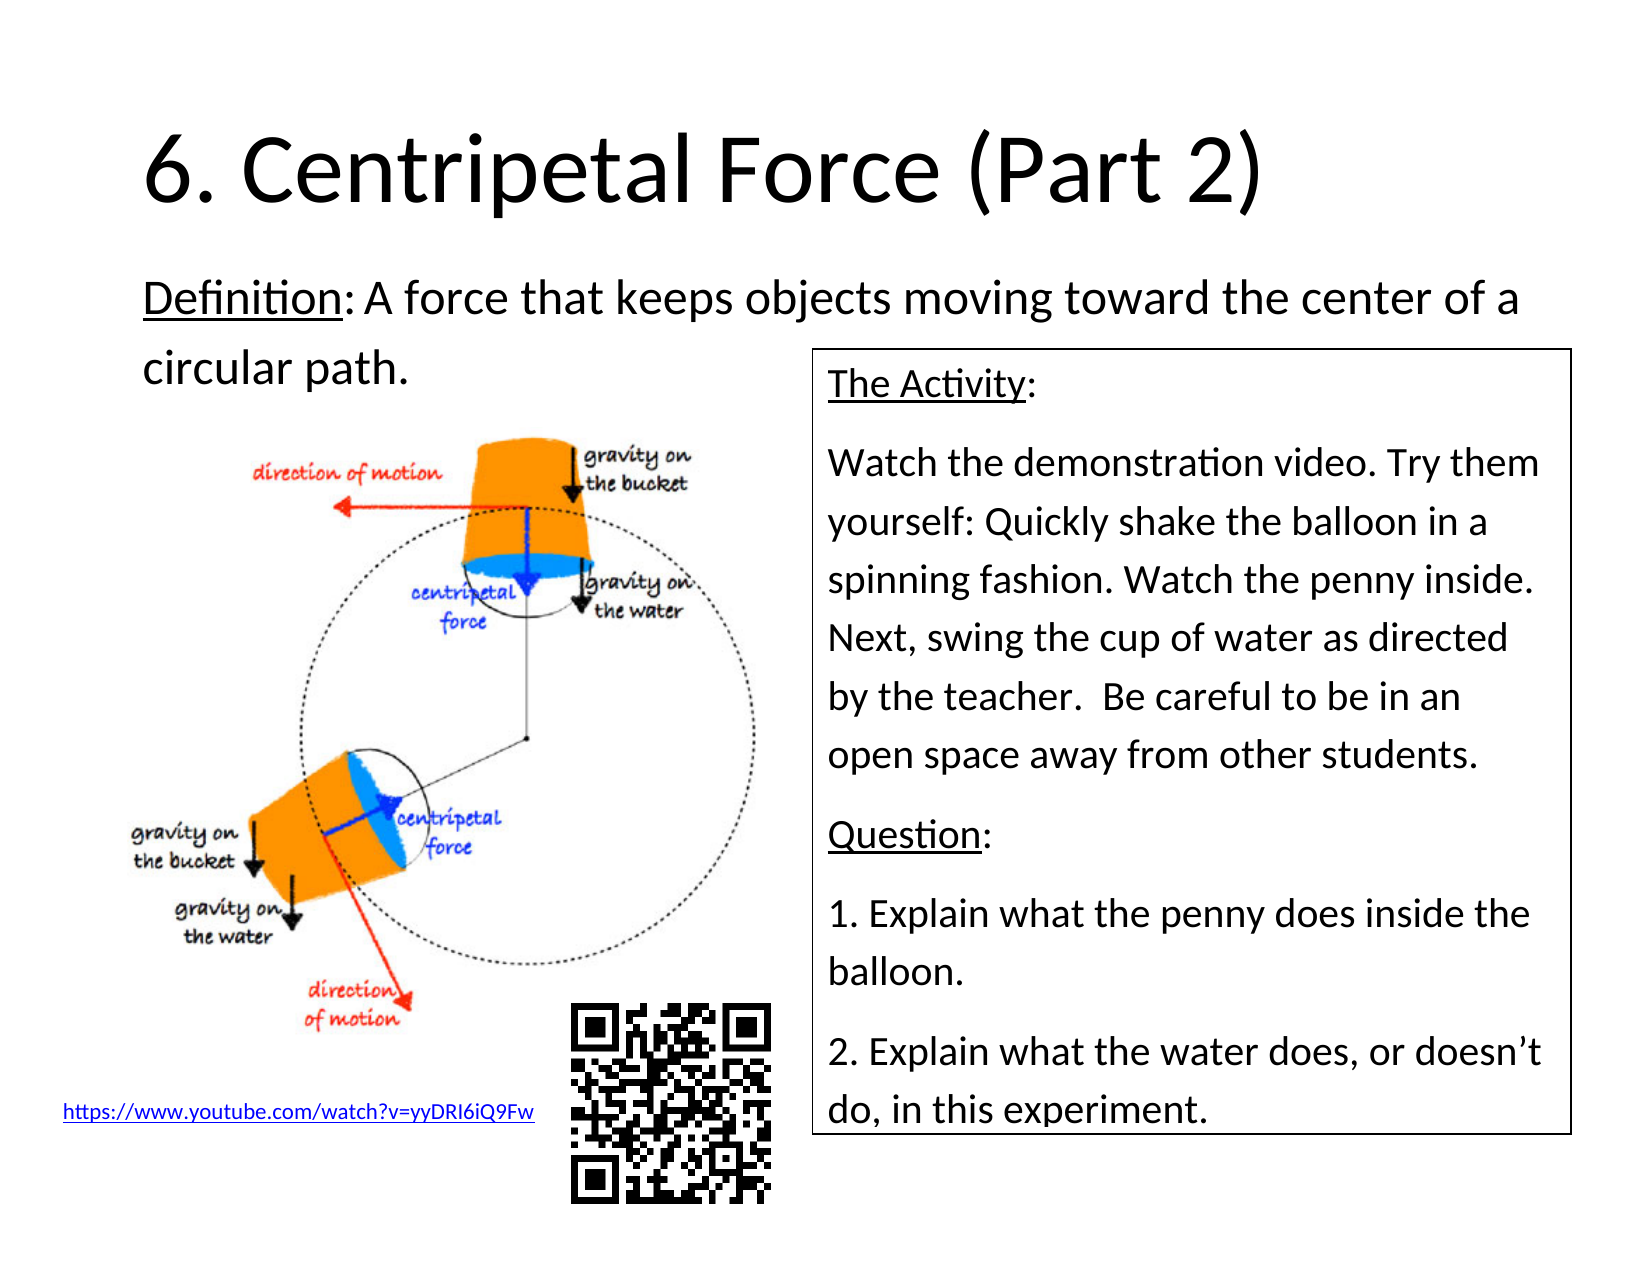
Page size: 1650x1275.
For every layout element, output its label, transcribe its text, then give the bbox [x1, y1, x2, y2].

picture [105, 427, 798, 1231]
text 6. Centripetal Force (Part 2) [142, 105, 1545, 227]
text Definition: A force that keeps objects moving toward the center of a circular path. [142, 266, 1545, 397]
